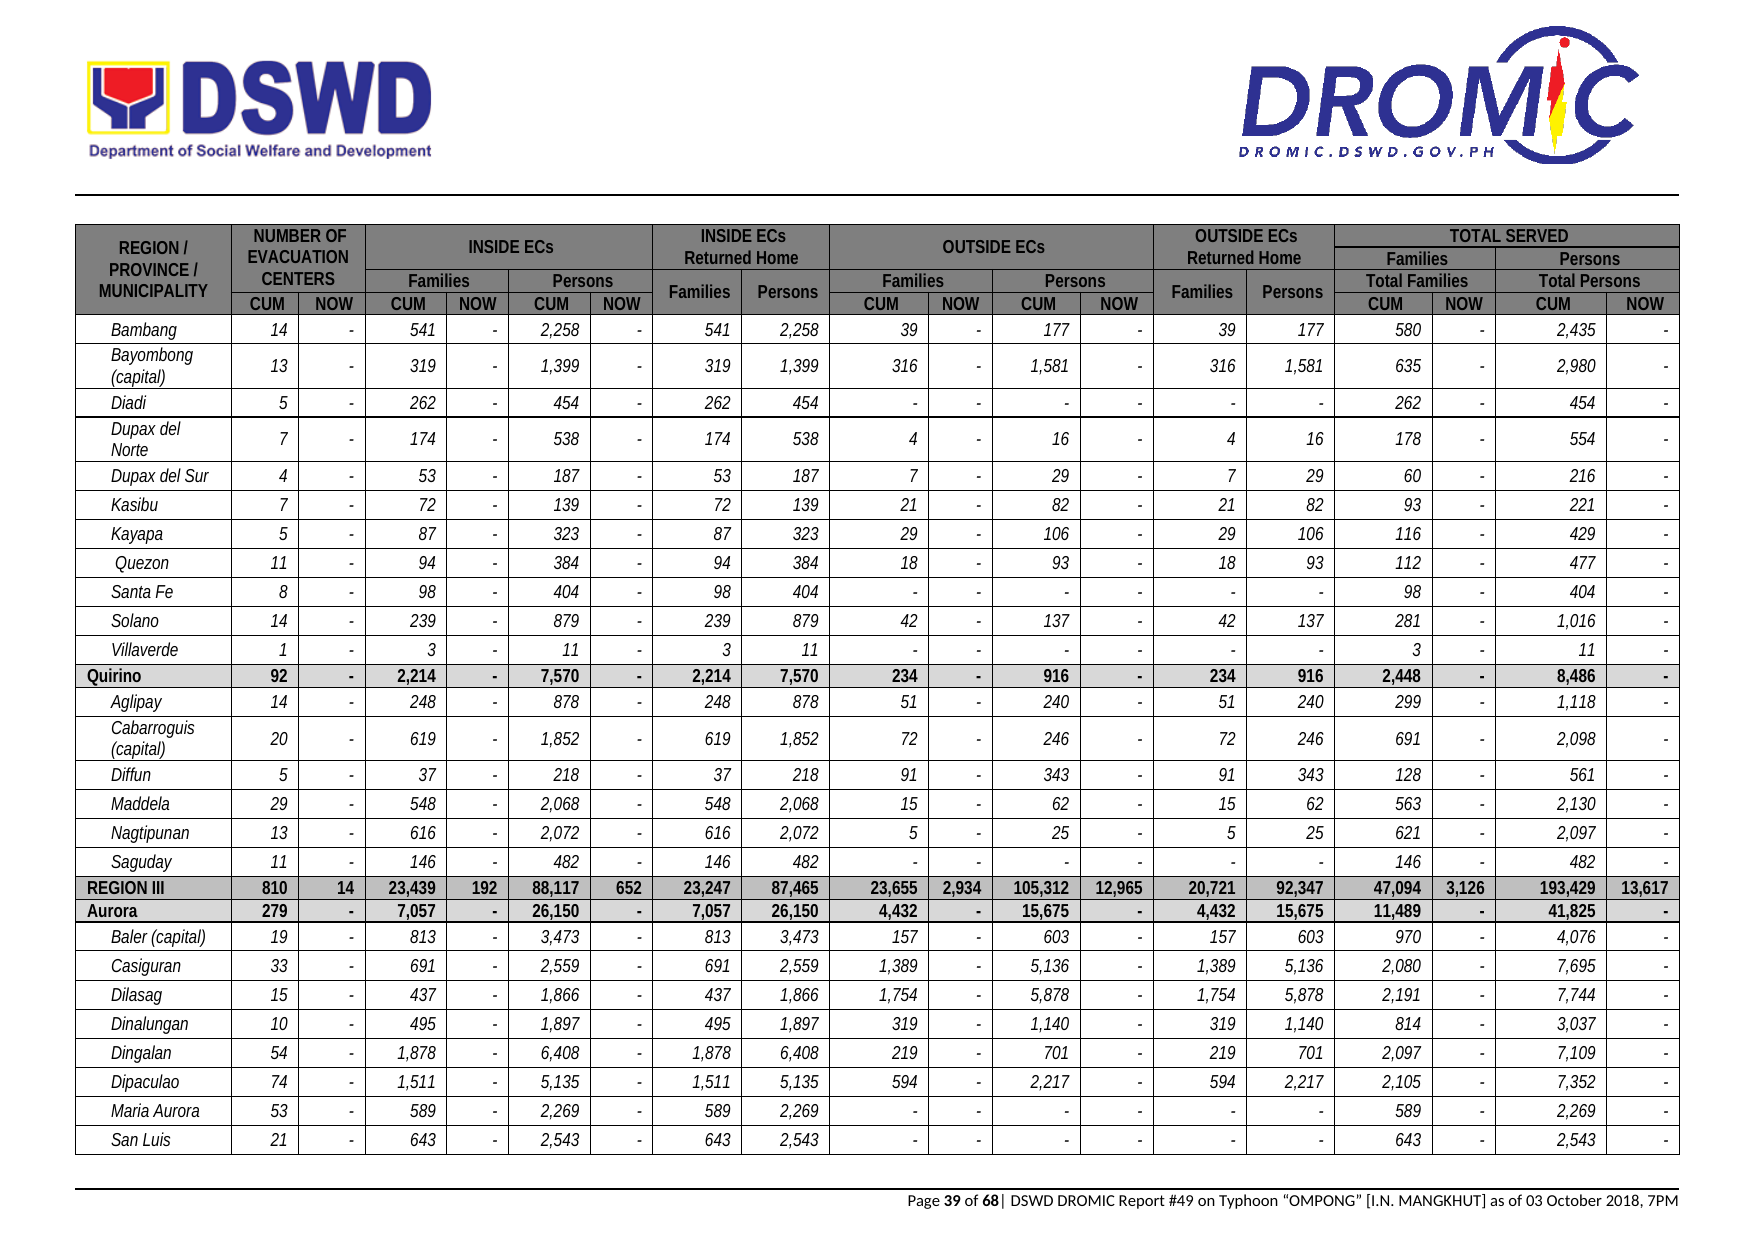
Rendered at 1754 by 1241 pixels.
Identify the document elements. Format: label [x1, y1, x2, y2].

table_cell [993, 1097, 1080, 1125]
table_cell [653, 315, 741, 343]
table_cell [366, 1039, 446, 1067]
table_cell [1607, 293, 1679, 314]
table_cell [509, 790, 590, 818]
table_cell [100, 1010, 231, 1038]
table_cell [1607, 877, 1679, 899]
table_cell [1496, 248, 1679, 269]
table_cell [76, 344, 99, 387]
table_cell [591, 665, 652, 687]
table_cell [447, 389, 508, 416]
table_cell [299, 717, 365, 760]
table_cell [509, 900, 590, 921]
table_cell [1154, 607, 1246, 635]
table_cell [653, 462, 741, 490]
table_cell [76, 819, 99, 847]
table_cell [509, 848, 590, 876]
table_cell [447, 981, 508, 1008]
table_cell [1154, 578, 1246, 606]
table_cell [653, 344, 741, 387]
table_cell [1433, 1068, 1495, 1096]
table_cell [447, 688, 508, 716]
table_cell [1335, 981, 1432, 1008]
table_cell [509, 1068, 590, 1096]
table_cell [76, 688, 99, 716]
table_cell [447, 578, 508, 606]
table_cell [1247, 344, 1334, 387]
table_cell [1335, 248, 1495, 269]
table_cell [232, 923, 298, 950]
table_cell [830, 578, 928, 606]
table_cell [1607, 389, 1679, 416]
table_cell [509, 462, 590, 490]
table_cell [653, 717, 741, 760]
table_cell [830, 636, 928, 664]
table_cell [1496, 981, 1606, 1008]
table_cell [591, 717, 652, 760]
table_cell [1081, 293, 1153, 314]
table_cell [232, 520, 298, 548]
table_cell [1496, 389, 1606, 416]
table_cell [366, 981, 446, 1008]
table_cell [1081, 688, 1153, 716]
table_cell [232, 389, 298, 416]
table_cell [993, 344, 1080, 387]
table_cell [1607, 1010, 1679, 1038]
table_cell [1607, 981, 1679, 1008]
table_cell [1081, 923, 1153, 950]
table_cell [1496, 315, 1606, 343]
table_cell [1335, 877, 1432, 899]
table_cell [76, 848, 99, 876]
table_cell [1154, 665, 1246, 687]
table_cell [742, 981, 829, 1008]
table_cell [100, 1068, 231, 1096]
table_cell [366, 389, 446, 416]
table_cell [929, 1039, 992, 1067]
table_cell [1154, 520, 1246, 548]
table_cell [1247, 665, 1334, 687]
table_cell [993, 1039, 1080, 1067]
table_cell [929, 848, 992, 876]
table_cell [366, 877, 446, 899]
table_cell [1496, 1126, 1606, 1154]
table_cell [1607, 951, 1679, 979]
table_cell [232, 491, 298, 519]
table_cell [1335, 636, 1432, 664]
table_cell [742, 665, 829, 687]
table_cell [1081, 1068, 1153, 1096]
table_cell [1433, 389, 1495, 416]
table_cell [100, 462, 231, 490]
picture [1231, 25, 1644, 163]
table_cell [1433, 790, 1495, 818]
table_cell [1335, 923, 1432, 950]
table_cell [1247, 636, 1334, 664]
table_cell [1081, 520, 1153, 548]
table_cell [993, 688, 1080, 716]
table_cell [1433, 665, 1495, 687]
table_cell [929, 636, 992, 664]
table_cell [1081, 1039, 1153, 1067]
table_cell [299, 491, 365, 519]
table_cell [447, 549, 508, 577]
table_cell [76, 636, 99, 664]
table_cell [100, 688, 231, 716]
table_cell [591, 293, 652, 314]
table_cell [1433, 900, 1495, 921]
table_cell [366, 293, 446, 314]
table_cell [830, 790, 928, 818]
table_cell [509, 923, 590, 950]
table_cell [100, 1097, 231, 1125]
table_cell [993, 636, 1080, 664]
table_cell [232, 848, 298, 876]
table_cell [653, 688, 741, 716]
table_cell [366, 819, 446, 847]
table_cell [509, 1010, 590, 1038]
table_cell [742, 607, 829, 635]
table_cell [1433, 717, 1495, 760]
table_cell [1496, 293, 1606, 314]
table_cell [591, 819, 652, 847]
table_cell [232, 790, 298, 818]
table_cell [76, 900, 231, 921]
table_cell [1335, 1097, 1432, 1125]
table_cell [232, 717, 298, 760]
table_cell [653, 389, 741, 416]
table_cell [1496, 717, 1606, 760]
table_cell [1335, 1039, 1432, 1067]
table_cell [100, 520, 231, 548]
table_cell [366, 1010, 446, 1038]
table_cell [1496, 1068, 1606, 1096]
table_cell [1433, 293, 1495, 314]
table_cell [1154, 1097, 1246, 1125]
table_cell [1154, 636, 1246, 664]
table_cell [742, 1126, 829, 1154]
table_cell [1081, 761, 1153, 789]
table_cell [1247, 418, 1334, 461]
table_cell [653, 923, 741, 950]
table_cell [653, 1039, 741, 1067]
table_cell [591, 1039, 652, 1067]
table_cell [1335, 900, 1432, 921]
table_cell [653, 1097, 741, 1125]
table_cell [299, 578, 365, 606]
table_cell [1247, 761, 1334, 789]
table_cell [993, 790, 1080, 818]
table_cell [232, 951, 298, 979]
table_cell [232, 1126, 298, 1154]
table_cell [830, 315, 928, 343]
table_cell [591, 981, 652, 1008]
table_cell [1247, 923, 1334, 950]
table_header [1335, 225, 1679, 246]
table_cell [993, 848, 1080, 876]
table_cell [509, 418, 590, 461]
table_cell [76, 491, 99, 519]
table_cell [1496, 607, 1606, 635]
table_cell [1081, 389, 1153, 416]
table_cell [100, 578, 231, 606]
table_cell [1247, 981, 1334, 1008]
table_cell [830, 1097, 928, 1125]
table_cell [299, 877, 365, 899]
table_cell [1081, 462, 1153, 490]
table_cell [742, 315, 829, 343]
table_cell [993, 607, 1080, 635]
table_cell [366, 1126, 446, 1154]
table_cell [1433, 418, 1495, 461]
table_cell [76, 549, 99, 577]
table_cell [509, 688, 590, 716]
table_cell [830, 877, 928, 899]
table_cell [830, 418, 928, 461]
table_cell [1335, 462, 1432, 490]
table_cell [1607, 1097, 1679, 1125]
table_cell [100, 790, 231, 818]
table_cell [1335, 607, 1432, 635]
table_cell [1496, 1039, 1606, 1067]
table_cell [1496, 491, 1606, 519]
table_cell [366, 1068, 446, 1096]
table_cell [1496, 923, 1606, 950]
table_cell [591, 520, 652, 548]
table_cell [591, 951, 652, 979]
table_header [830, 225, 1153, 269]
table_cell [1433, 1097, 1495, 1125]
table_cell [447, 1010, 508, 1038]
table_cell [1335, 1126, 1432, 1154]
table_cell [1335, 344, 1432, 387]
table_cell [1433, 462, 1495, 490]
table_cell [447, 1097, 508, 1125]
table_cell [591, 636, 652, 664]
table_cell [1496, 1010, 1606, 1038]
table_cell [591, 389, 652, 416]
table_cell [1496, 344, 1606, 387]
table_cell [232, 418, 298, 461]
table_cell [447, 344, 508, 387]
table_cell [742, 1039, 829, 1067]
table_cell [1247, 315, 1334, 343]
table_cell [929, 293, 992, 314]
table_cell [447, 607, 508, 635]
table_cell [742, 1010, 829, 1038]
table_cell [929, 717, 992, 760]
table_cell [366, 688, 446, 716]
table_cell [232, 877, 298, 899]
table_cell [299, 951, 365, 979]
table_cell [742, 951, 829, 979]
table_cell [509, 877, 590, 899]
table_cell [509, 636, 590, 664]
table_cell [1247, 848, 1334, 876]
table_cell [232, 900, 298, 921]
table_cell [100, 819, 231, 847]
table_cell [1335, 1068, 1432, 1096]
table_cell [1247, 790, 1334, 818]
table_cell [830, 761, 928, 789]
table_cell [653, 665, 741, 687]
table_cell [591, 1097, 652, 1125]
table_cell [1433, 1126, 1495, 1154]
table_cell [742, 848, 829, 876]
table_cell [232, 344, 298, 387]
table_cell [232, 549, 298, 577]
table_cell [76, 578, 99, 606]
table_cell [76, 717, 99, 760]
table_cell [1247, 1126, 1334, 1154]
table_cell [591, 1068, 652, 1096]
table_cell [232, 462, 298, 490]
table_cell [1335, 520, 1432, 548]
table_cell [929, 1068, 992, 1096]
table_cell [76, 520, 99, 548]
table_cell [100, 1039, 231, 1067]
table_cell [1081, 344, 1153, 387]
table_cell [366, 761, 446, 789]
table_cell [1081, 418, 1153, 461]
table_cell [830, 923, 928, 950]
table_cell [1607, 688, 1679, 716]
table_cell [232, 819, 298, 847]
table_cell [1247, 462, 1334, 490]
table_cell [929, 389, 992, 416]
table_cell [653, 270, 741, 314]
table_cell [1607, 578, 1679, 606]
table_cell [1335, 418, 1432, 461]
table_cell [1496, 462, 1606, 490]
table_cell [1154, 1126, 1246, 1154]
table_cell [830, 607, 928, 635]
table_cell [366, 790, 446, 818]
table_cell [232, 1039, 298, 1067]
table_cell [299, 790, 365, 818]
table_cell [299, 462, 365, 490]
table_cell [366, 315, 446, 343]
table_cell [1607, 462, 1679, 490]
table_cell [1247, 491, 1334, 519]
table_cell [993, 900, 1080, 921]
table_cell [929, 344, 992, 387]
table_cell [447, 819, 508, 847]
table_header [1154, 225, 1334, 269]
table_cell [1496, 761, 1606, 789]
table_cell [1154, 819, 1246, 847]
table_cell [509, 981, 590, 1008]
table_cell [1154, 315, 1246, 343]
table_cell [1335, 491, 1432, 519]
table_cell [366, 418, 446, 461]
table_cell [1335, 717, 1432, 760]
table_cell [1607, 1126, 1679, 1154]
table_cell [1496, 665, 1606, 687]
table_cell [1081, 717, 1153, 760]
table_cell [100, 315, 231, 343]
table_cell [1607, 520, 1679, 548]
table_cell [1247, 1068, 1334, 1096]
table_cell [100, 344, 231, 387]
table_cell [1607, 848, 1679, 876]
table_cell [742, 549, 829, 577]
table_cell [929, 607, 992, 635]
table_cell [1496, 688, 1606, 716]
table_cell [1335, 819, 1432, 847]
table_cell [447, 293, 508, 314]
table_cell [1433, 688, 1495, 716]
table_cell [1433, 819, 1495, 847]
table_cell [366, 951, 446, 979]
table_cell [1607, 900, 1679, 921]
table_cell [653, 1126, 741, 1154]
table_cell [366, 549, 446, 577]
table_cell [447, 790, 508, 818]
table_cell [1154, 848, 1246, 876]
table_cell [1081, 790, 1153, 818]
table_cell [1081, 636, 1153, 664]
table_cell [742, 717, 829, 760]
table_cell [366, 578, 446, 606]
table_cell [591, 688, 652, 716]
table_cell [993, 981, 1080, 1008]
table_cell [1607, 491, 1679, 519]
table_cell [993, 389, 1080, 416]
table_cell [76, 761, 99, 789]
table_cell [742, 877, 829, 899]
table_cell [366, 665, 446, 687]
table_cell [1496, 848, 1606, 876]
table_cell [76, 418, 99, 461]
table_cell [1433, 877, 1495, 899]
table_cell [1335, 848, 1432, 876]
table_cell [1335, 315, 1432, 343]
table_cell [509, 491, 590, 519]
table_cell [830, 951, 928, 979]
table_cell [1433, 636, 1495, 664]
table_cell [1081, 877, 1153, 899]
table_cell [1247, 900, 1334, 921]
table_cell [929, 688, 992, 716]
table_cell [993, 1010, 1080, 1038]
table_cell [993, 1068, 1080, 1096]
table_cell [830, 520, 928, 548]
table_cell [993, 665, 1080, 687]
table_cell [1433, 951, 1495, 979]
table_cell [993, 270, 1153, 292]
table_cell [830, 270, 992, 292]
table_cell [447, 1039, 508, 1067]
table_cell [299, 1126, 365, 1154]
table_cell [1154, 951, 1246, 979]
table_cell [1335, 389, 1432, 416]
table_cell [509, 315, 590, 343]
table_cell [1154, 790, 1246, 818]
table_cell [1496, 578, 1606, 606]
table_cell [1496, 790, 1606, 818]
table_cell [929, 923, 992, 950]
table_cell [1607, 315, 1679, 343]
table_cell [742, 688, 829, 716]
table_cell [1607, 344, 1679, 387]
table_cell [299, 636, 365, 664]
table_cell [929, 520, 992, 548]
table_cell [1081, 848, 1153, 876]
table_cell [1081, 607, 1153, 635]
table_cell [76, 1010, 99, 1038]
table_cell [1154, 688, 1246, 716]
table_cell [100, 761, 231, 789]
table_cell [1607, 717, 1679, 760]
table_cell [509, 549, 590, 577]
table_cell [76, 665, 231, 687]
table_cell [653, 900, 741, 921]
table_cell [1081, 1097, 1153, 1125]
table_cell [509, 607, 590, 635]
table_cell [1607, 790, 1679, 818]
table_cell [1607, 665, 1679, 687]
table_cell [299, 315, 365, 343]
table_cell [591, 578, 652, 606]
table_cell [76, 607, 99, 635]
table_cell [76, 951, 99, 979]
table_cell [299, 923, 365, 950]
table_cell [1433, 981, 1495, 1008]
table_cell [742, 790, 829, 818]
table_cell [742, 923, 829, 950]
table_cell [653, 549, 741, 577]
picture [75, 58, 444, 164]
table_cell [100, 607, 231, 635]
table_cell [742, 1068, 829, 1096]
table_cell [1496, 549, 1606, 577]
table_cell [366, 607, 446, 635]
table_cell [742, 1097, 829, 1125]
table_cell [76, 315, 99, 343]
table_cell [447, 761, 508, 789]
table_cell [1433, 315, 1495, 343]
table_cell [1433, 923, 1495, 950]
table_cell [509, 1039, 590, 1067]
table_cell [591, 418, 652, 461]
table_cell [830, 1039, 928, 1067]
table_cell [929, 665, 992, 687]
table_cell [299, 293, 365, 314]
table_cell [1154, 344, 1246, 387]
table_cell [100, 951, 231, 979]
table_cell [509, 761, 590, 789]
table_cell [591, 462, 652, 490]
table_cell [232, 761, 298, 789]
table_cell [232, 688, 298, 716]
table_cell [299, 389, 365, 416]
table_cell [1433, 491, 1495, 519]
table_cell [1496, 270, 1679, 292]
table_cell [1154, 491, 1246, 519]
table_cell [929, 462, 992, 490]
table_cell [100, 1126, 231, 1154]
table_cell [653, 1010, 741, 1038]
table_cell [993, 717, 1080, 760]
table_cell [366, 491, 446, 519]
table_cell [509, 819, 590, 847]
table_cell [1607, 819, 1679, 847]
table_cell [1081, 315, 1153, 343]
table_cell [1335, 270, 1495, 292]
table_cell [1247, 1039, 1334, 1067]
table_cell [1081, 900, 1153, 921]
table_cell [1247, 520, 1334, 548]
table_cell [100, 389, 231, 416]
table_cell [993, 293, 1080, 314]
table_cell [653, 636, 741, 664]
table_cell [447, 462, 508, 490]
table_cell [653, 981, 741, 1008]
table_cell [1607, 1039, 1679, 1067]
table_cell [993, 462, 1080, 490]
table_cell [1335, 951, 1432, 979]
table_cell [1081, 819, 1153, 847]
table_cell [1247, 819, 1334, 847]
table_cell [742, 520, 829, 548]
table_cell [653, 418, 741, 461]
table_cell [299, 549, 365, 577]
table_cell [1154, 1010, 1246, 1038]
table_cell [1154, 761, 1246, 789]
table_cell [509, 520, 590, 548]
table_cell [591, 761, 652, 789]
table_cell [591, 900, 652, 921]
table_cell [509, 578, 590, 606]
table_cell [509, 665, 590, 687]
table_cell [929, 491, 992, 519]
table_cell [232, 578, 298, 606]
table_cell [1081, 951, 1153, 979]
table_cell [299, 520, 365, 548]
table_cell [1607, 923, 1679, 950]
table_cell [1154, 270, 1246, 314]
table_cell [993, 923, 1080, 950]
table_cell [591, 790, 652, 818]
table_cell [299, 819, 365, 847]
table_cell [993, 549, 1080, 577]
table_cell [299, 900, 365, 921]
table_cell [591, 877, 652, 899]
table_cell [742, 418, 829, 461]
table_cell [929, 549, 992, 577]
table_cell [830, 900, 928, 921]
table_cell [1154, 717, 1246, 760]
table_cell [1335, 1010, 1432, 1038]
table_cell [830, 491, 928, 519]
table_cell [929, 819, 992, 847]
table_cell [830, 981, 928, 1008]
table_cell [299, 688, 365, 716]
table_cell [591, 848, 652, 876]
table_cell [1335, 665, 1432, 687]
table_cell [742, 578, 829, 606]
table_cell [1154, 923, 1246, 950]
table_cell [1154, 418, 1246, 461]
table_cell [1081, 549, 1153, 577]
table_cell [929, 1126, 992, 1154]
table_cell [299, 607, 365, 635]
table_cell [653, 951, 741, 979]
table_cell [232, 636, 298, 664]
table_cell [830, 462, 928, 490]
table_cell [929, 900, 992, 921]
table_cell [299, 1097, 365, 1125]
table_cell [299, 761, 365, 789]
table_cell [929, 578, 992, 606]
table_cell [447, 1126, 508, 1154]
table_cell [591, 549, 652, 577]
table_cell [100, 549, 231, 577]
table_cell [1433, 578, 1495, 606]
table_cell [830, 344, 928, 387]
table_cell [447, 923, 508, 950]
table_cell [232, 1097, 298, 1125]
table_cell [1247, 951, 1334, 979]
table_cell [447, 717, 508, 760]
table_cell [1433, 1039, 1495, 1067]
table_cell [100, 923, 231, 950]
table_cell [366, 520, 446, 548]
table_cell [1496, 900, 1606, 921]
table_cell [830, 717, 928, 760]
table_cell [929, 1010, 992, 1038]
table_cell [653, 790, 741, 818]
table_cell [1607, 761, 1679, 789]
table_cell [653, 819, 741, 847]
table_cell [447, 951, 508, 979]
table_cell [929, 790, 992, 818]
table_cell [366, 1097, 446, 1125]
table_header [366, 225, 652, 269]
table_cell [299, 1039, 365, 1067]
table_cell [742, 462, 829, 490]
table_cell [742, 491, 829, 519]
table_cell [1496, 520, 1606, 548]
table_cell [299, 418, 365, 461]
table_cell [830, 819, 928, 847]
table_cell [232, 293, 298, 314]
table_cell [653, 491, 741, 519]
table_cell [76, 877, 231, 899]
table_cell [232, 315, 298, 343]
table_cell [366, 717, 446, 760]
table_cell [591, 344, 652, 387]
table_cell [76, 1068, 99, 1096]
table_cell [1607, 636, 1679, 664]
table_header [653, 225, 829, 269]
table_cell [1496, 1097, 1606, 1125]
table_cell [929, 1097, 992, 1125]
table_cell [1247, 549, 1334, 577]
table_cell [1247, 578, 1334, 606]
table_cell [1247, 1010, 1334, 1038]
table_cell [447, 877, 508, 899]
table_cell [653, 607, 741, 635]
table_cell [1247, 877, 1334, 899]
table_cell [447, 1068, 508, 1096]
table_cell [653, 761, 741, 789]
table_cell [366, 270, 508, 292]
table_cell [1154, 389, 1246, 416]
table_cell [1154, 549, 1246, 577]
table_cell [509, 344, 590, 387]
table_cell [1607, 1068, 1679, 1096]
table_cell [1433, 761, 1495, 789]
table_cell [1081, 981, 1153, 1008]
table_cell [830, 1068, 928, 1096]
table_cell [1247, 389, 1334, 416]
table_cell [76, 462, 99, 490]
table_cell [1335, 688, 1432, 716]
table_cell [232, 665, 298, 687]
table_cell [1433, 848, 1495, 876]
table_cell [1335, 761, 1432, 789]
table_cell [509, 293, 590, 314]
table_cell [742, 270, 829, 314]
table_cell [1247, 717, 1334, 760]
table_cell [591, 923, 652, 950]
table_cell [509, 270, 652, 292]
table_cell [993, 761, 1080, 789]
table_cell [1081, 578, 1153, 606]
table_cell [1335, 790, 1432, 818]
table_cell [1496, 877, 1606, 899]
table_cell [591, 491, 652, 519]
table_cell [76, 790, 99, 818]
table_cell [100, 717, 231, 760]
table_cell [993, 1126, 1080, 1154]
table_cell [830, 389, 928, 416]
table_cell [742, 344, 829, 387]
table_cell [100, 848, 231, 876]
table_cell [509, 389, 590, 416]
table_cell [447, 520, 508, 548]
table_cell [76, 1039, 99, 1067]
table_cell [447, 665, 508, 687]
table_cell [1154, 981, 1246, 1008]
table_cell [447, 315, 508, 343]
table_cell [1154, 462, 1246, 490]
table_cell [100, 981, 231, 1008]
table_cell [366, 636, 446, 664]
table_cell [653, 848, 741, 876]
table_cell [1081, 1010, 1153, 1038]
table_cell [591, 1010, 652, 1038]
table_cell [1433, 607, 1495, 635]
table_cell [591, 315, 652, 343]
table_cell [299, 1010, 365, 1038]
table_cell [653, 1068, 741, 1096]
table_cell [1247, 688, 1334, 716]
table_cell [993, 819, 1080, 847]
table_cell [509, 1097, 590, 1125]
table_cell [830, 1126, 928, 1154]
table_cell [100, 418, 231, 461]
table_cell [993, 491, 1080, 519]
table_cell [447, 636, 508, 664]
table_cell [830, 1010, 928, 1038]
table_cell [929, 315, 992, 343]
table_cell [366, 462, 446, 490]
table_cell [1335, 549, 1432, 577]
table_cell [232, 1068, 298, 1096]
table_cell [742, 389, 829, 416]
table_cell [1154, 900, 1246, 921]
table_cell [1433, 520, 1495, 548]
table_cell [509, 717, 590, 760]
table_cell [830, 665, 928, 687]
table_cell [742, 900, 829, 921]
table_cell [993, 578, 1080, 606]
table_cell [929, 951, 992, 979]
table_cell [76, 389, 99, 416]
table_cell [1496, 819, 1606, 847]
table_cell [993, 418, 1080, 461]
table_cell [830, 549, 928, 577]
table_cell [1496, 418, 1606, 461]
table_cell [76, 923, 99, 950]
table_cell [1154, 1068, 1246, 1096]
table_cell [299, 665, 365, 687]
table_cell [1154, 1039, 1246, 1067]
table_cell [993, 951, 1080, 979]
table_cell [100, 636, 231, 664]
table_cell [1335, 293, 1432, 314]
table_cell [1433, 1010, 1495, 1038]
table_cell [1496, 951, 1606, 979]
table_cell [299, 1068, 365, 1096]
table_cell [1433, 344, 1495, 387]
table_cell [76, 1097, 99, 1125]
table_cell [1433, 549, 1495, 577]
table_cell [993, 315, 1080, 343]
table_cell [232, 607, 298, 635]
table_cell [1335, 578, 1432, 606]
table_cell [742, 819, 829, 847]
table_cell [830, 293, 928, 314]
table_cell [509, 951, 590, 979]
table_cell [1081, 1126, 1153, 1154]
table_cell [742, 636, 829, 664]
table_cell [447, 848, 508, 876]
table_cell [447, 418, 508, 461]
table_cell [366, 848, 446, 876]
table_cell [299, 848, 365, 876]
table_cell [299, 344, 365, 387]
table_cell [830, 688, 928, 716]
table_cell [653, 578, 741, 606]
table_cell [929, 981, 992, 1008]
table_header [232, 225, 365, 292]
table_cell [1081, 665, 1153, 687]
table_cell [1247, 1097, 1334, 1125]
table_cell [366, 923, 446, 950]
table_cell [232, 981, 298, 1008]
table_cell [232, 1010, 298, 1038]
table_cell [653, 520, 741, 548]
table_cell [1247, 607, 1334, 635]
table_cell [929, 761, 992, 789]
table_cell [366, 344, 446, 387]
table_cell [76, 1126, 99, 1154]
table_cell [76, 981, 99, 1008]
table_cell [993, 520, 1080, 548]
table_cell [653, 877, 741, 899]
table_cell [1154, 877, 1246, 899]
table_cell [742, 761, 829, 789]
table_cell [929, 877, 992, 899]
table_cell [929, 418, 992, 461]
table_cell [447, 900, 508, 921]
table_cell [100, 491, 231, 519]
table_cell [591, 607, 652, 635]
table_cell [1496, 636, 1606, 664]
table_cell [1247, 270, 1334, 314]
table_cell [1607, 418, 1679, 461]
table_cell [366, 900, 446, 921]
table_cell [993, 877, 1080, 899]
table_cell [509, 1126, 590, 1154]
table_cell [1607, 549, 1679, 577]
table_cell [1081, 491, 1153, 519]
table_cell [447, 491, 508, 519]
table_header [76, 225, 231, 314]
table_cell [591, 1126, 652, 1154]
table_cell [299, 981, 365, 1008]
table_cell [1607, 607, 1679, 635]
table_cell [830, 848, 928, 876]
